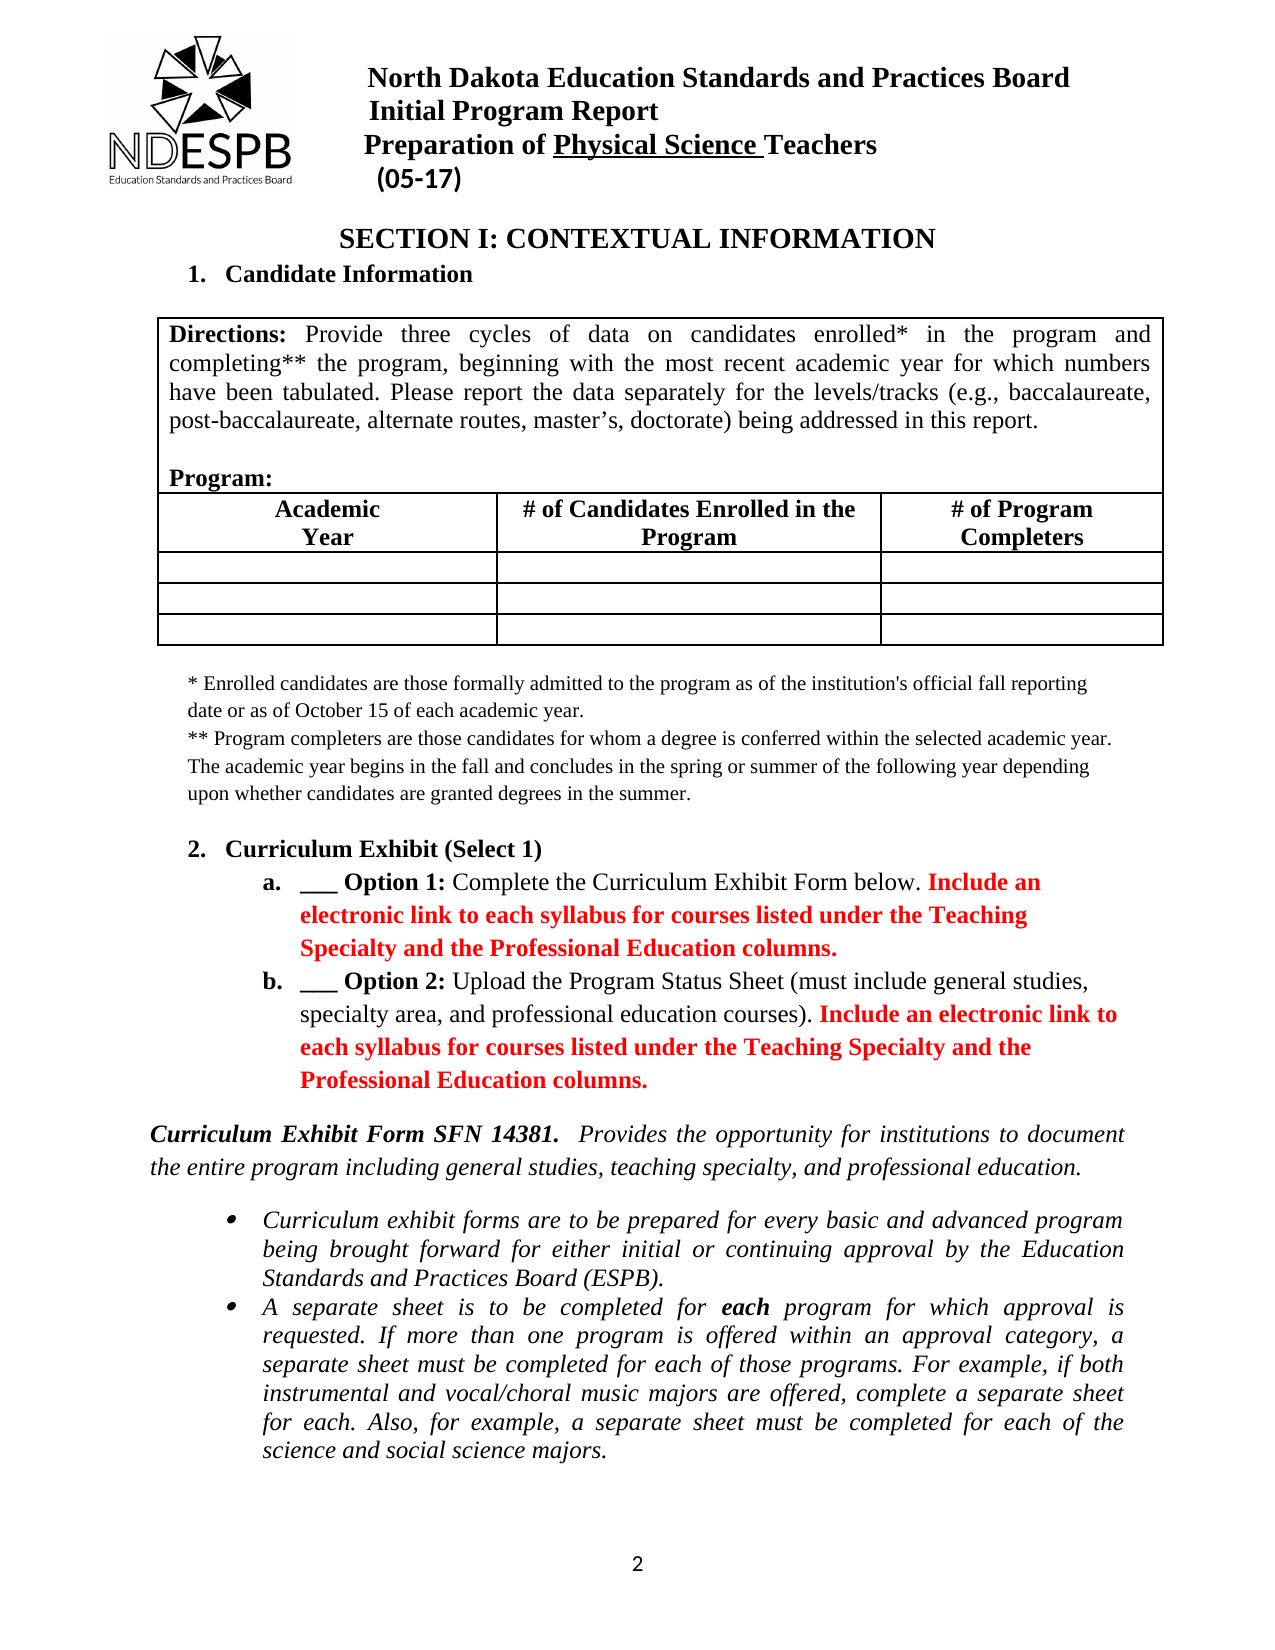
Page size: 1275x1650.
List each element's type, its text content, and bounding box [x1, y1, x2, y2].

table_cell Academic Year [159, 494, 496, 551]
table_cell # of Program Completers [882, 494, 1162, 551]
text * Enrolled candidates are those formally admitted to the program as of the institution's official fall reporting date or as of October 15 of each academic year. [187, 671, 1125, 722]
table_cell [159, 615, 496, 644]
list Curriculum Exhibit (Select 1) [187, 834, 1125, 862]
list Curriculum exhibit forms are to be prepared for every basic and advanced program being brought forward for either initial or continuing approval by the Education Standards and Practices Board (ESPB). [225, 1206, 1125, 1292]
list ___ Option 2: Upload the Program Status Sheet (must include general studies, specialty area, and professional education courses). Include an electronic link to each syllabus for courses listed under the Teaching Specialty and the Professional Education columns. [262, 966, 1125, 1094]
table_cell [882, 615, 1162, 644]
list Candidate Information [187, 259, 1125, 288]
list ___ Option 1: Complete the Curriculum Exhibit Form below. Include an electronic link to each syllabus for courses listed under the Teaching Specialty and the Professional Education columns. [262, 867, 1125, 962]
text ** Program completers are those candidates for whom a degree is conferred within the selected academic year. The academic year begins in the fall and concludes in the spring or summer of the following year depending upon whether candidates are granted degrees in the summer. [187, 726, 1125, 805]
table_cell [498, 553, 880, 582]
table_cell [498, 584, 880, 613]
table_cell [498, 615, 880, 644]
picture [108, 32, 297, 189]
text Curriculum Exhibit Form SFN 14381. Provides the opportunity for institutions to document the entire program including general studies, teaching specialty, and professional education. [150, 1119, 1125, 1181]
table_cell [882, 553, 1162, 582]
table_cell # of Candidates Enrolled in the Program [498, 494, 880, 551]
table_cell [159, 553, 496, 582]
list A separate sheet is to be completed for each program for which approval is requested. If more than one program is offered within an approval category, a separate sheet must be completed for each of those programs. For example, if both instrumental and vocal/choral music majors are offered, complete a separate sheet for each. Also, for example, a separate sheet must be completed for each of the science and social science majors. [225, 1292, 1125, 1464]
table_cell [159, 584, 496, 613]
list SECTION I: CONTEXTUAL INFORMATION [150, 221, 1125, 254]
table_header Directions: Provide three cycles of data on candidates enrolled* in the program and completing** the program, beginning with the most recent academic year for which numbers have been tabulated. Please report the data separately for the levels/tracks (e.g., baccalaureate, post-baccalaureate, alternate routes, master’s, doctorate) being addressed in this report. Program: [159, 319, 1162, 492]
table_cell [882, 584, 1162, 613]
